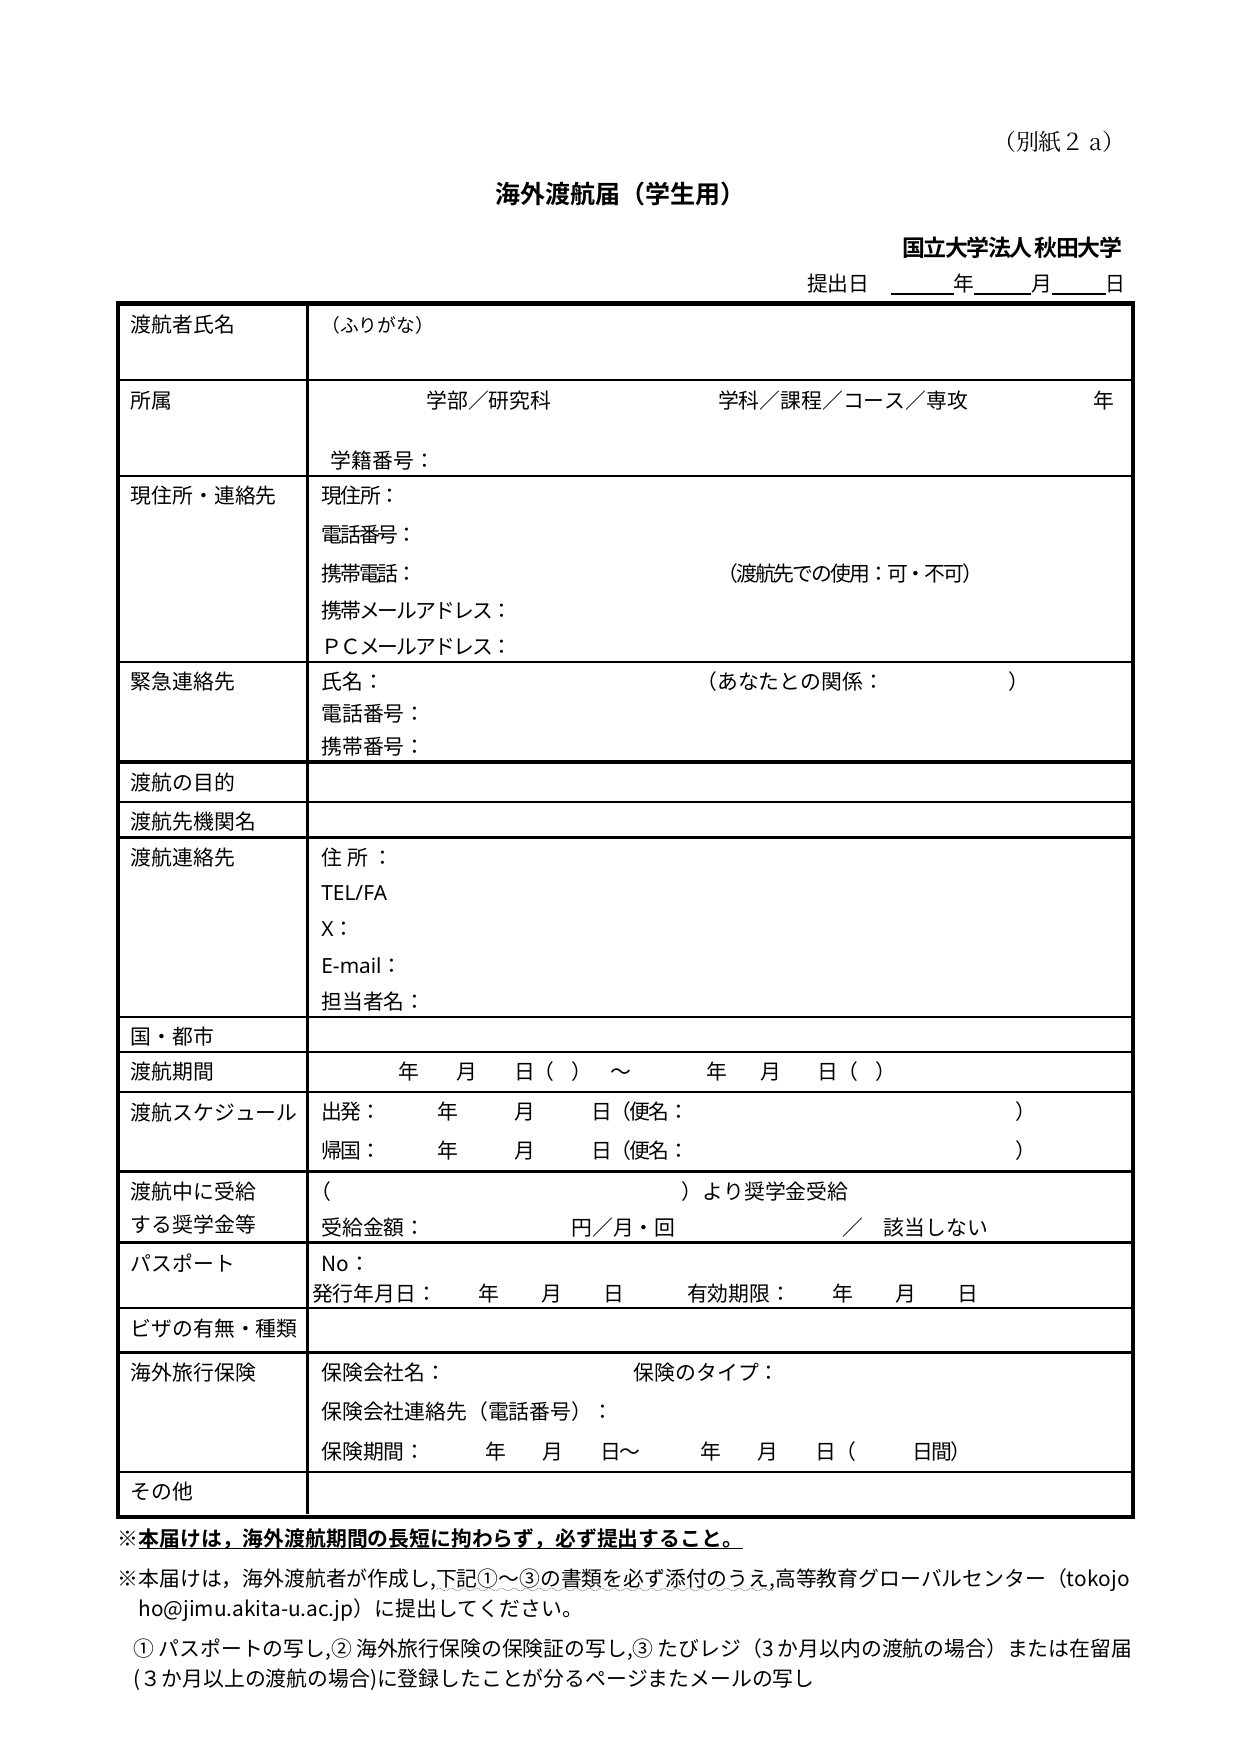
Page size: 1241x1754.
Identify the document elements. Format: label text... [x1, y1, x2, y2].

table_cell [309, 803, 1131, 836]
table_cell （ ）より奨学金受給 受給金額： 円／月・回 ／ 該当しない [309, 1173, 1131, 1241]
text ※本届けは，海外渡航者が作成し,下記①～③の書類を必ず添付のうえ,高等教育グローバルセンター（tokojoho@jimu.akita-u.ac.jp）に提出してください。 [117, 1562, 1138, 1623]
table_cell 学部／研究科 学科／課程／コース／専攻 年 学籍番号： [309, 381, 1131, 475]
text 海外渡航届（学生用） [493, 174, 748, 211]
table_cell パスポート [120, 1244, 306, 1307]
table_cell ビザの有無・種類 [120, 1309, 306, 1351]
table_cell 渡航中に受給 する奨学金等 [120, 1173, 306, 1241]
text 国立大学法人 秋田大学 [104, 230, 1123, 263]
text 提出日 年 月 日 [104, 267, 1125, 298]
table_cell 出発： 年 月 日（便名： ） 帰国： 年 月 日（便名： ） [309, 1093, 1131, 1170]
table_header 渡航者氏名 [120, 306, 306, 379]
table_cell 現住所： 電話番号： 携帯電話： （渡航先での使用：可・不可） 携帯メールアドレス： ＰＣメールアドレス： [309, 477, 1131, 661]
text ①パスポートの写し,②海外旅行保険の保険証の写し,③たびレジ（3か月以内の渡航の場合）または在留届(３か月以上の渡航の場合)に登録したことが分るページまたメールの写し [133, 1632, 1149, 1693]
text ※本届けは，海外渡航期間の長短に拘わらず，必ず提出すること。 [118, 1522, 1149, 1552]
table_cell 氏名： （あなたとの関係： ） 電話番号： 携帯番号： [309, 663, 1131, 760]
table_cell その他 [120, 1473, 306, 1514]
table_cell 海外旅行保険 [120, 1354, 306, 1471]
table_cell [309, 764, 1131, 801]
table_cell 国・都市 [120, 1018, 306, 1051]
table_header （ふりがな） [309, 306, 1131, 379]
table_cell [309, 1473, 1131, 1514]
table_cell 住 所 ： TEL/FAX： E-mail： 担当者名： [309, 839, 1131, 1016]
table_cell 保険会社名： 保険のタイプ： 保険会社連絡先（電話番号）： 保険期間： 年 月 日～ 年 月 日（ 日間） [309, 1354, 1131, 1471]
table_cell 所属 [120, 381, 306, 475]
table_cell [309, 1309, 1131, 1351]
table_cell [309, 1018, 1131, 1051]
table_cell 年 月 日（ ） ～ 年 月 日（ ） [309, 1053, 1131, 1091]
table_cell 渡航スケジュール [120, 1093, 306, 1170]
table_cell 緊急連絡先 [120, 663, 306, 760]
table_cell 渡航の目的 [120, 764, 306, 801]
table_cell 渡航先機関名 [120, 803, 306, 836]
table_cell 渡航連絡先 [120, 839, 306, 1016]
table_cell 渡航期間 [120, 1053, 306, 1091]
table_cell 現住所・連絡先 [120, 477, 306, 661]
text （別紙２a） [104, 124, 1125, 157]
table_cell No： 発行年月日： 年 月 日 有効期限： 年 月 日 [309, 1244, 1131, 1307]
